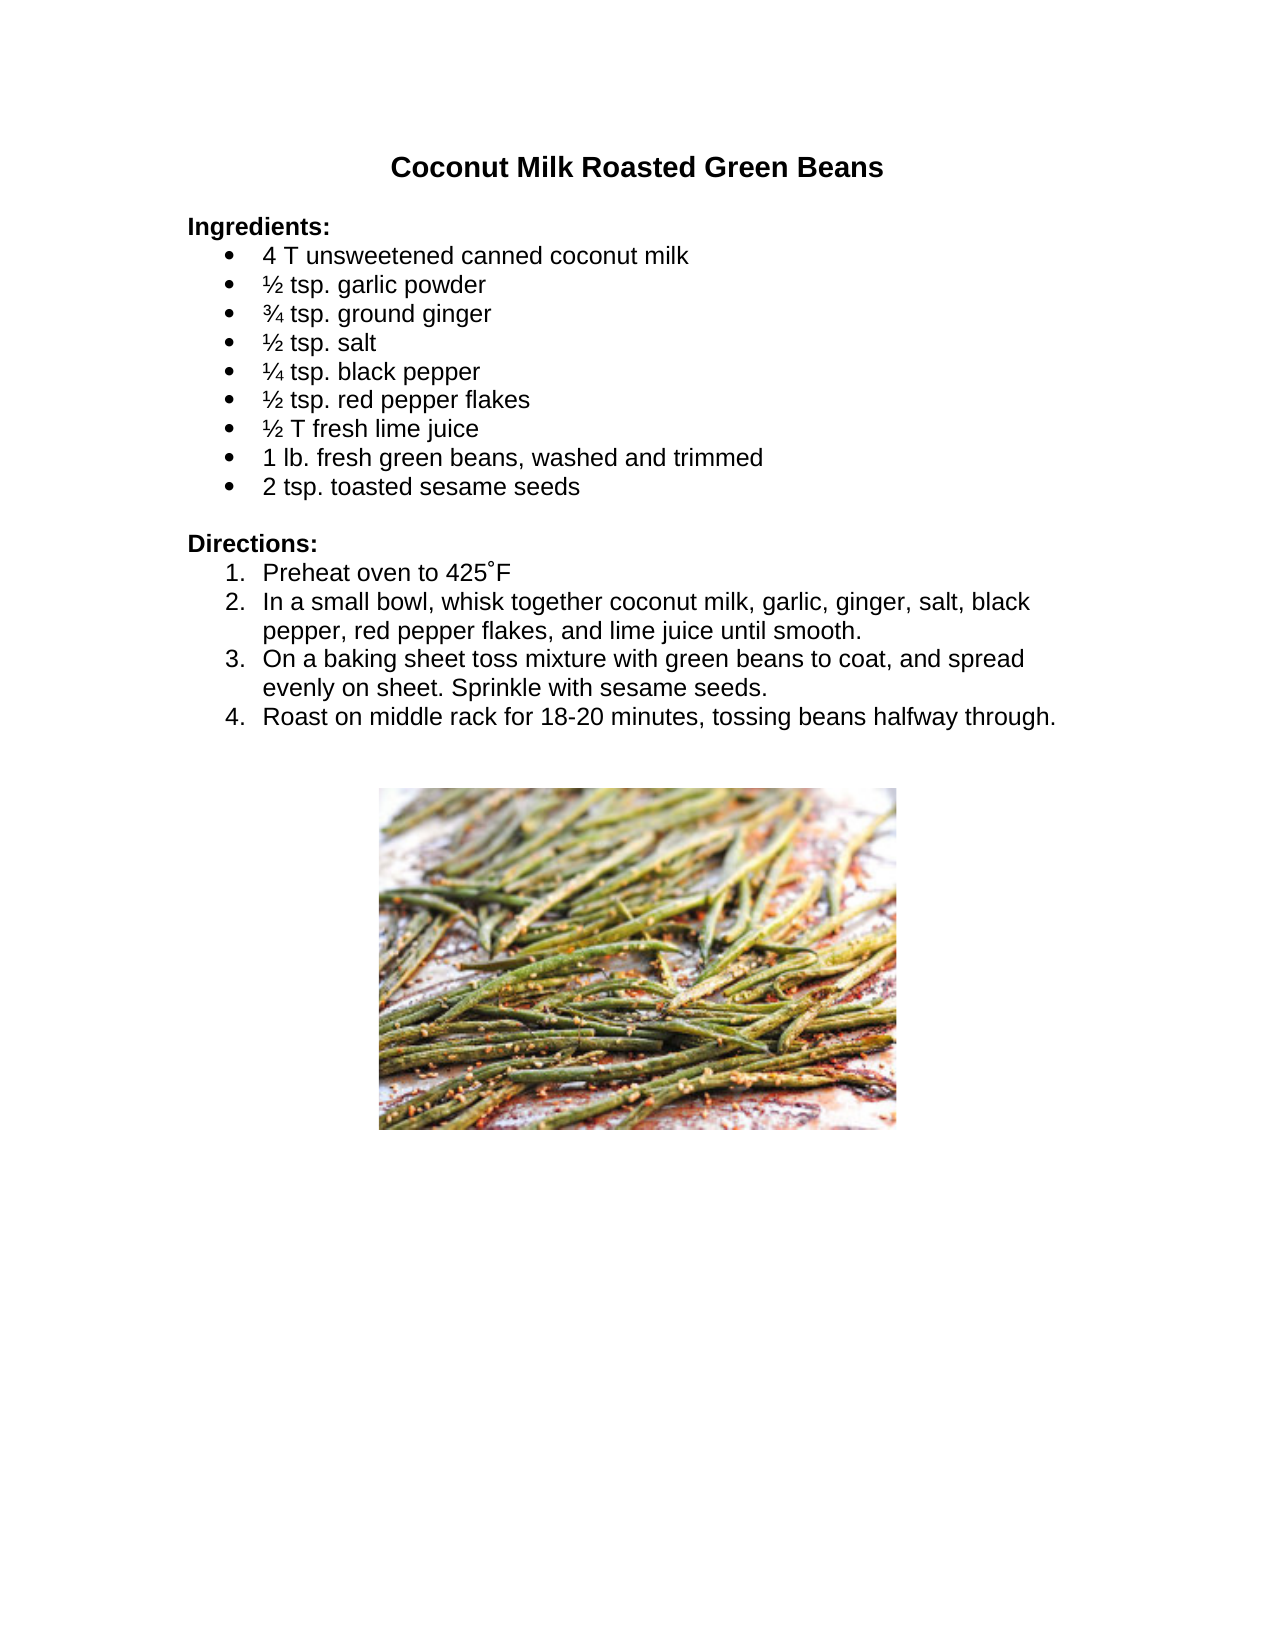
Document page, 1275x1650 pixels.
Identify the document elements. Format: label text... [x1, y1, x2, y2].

list In a small bowl, whisk together coconut milk, garlic, ginger, salt, black pepper, red pepper flakes, and lime juice until smooth. [225, 587, 1087, 644]
text Coconut Milk Roasted Green Beans [187, 150, 1087, 183]
list 4 T unsweetened canned coconut milk [225, 241, 1087, 270]
list 1 lb. fresh green beans, washed and trimmed [225, 443, 1087, 472]
list ½ tsp. garlic powder [225, 270, 1087, 299]
list ¾ tsp. ground ginger [225, 299, 1087, 328]
list 2 tsp. toasted sesame seeds [225, 472, 1087, 501]
list Preheat oven to 425˚F [225, 558, 1087, 587]
list Roast on middle rack for 18-20 minutes, tossing beans halfway through. [225, 702, 1087, 731]
text Ingredients: [187, 212, 1087, 241]
list ½ T fresh lime juice [225, 414, 1087, 443]
list ½ tsp. salt [225, 328, 1087, 356]
list ¼ tsp. black pepper [225, 356, 1087, 385]
text Directions: [187, 529, 1087, 558]
list ½ tsp. red pepper flakes [225, 385, 1087, 414]
picture [378, 788, 897, 1130]
list On a baking sheet toss mixture with green beans to coat, and spread evenly on sheet. Sprinkle with sesame seeds. [225, 644, 1087, 702]
